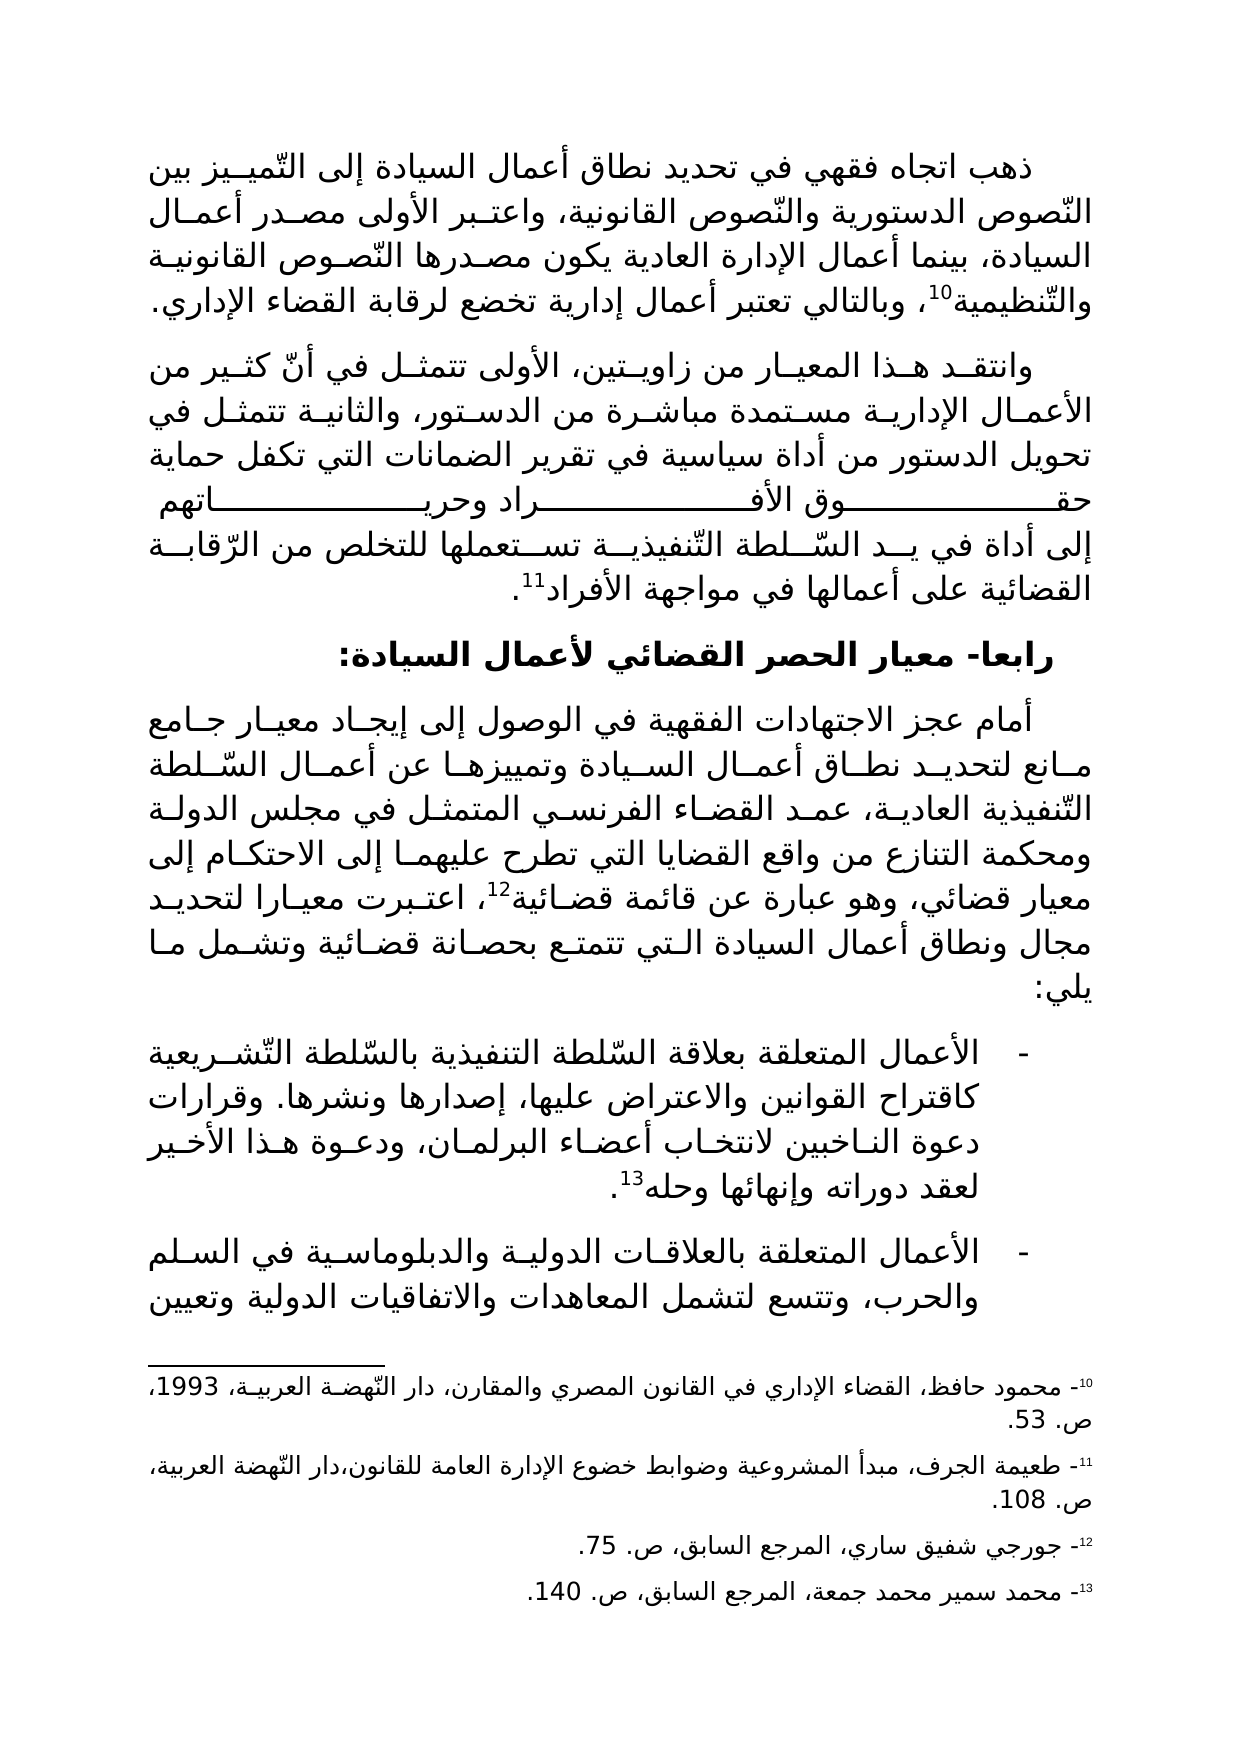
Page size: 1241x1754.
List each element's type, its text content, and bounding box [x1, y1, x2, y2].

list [148, 1233, 1018, 1316]
text رابعا- معيار الحصر القضائي لأعمال السيادة: [148, 635, 1055, 674]
list الأعمال المتعلقة بعلاقة السّلطة التنفيذية بالسّلطة التّشريعية كاقتراح القوانين والاعتراض عليها، إصدارها ونشرها. وقرارات دعوة الناخبين لانتخاب أعضاء البرلمان، ودعوة هذا الأخير لعقد دوراته وإنهائها وحله. [148, 1033, 1018, 1206]
text ذهب اتجاه فقهي في تحديد نطاق أعمال السيادة إلى التّمييز بين النّصوص الدستورية والنّصوص القانونية، واعتبر الأولى مصدر أعمال السيادة، بينما أعمال الإدارة العادية يكون مصدرها النّصوص القانونية والتّنظيمية، وبالتالي تعتبر أعمال إدارية تخضع لرقابة القضاء الإداري. [148, 148, 1093, 320]
text وانتقد هذا المعيار من زاويتين، الأولى تتمثل في أنّ كثير من الأعمال الإدارية مستمدة مباشرة من الدستور، والثانية تتمثل في تحويل الدستور من أداة سياسية في تقرير الضمانات التي تكفل حماية حقوق الأفراد وحرياتهم إلى أداة في يد السّلطة التّنفيذية تستعملها للتخلص من الرّقابة القضائية على أعمالها في مواجهة الأفراد. [148, 347, 1093, 608]
text أمام عجز الاجتهادات الفقهية في الوصول إلى إيجاد معيار جامع مانع لتحديد نطاق أعمال السيادة وتمييزها عن أعمال السّلطة التّنفيذية العادية، عمد القضاء الفرنسي المتمثل في مجلس الدولة ومحكمة التنازع من واقع القضايا التي تطرح عليهما إلى الاحتكام إلى معيار قضائي، وهو عبارة عن قائمة قضائية، اعتبرت معيارا لتحديد مجال ونطاق أعمال السيادة التي تتمتع بحصانة قضائية وتشمل ما يلي: [148, 701, 1093, 1007]
